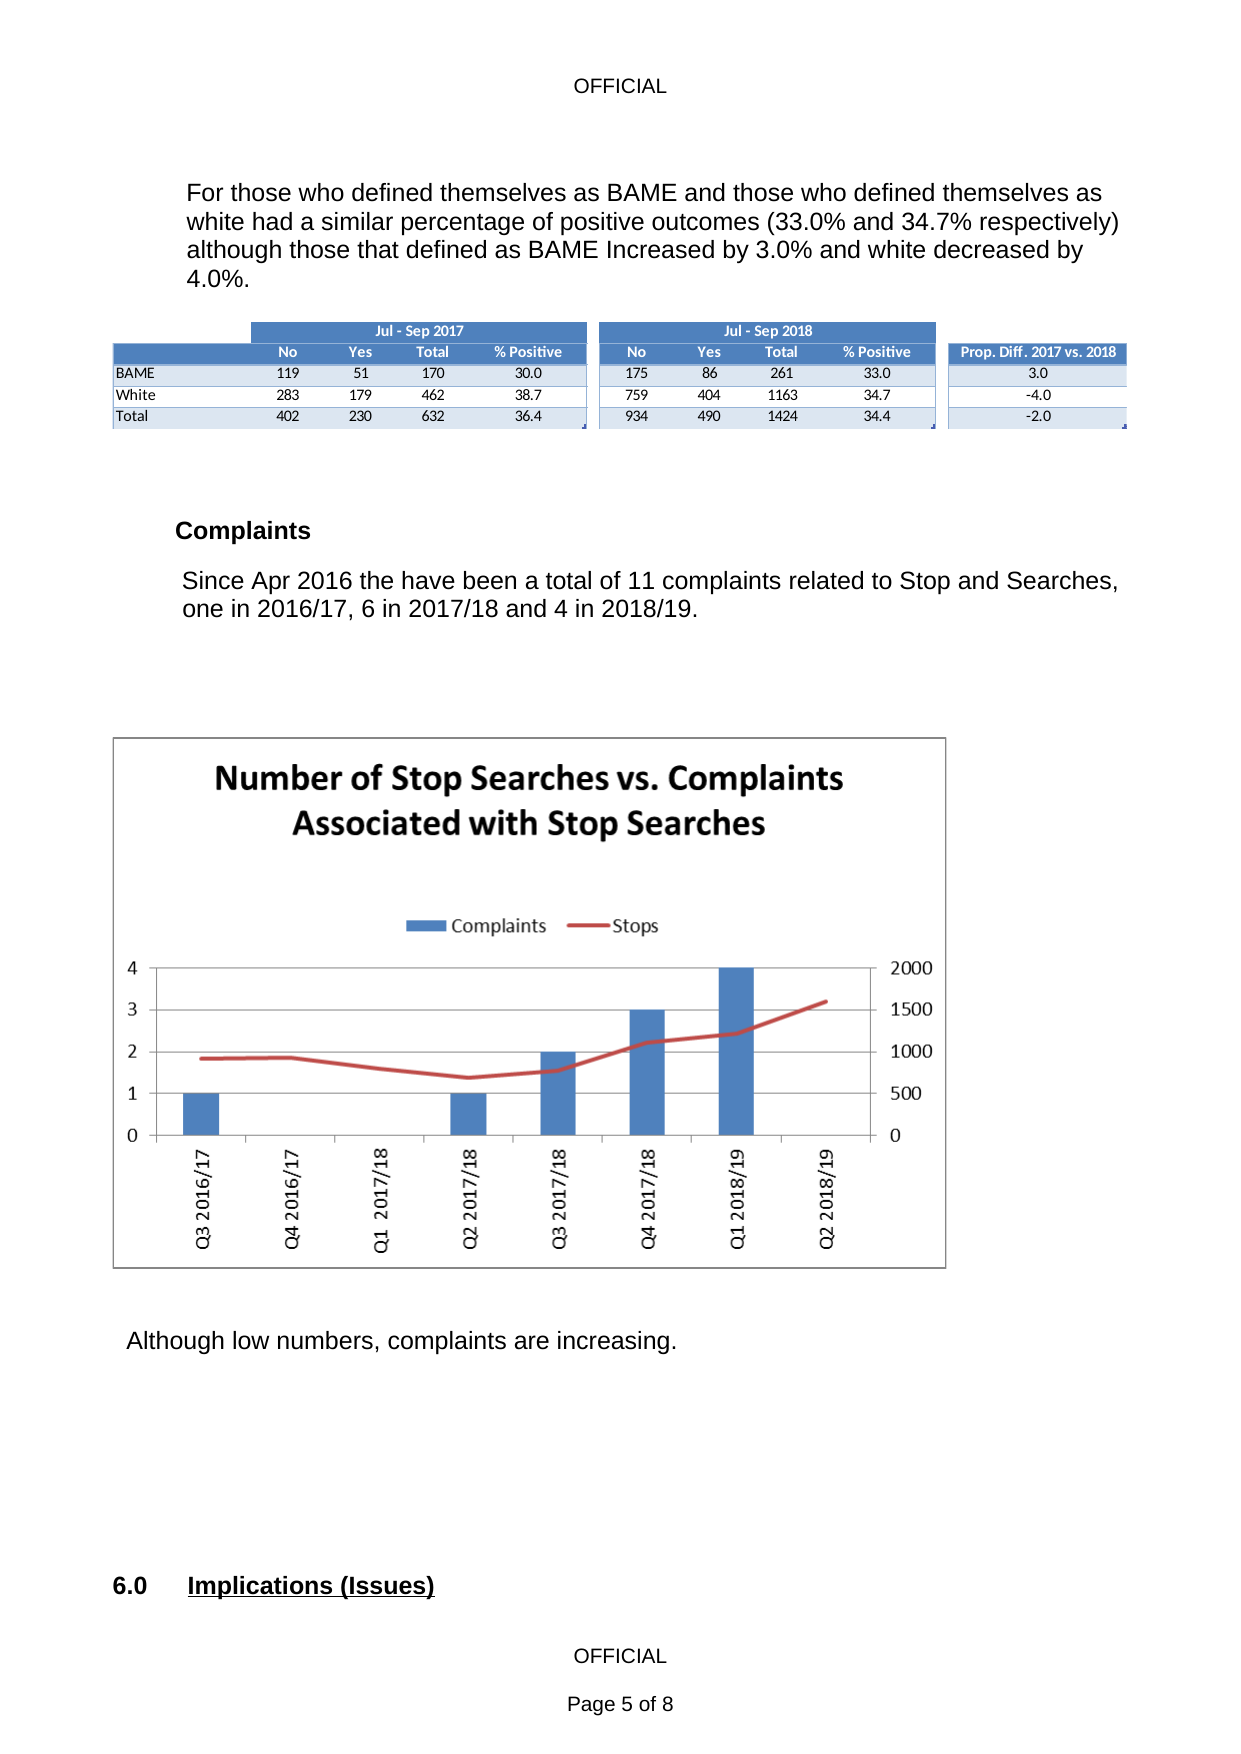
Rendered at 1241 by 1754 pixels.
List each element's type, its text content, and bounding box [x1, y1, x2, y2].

text Since Apr 2016 the have been a total of 11 complaints related to Stop and Searches, [112, 566, 1128, 594]
text 6.0 Implications (Issues) [112, 1571, 1128, 1599]
text one in 2016/17, 6 in 2017/18 and 4 in 2018/19. [112, 594, 1128, 623]
text Although low numbers, complaints are increasing. [112, 1326, 1128, 1355]
text For those who defined themselves as BAME and those who defined themselves as white had a similar percentage of positive outcomes (33.0% and 34.7% respectively) although those that defined as BAME Increased by 3.0% and white decreased by 4.0%. [112, 178, 1128, 293]
picture [112, 737, 947, 1269]
text Complaints [112, 516, 1128, 545]
